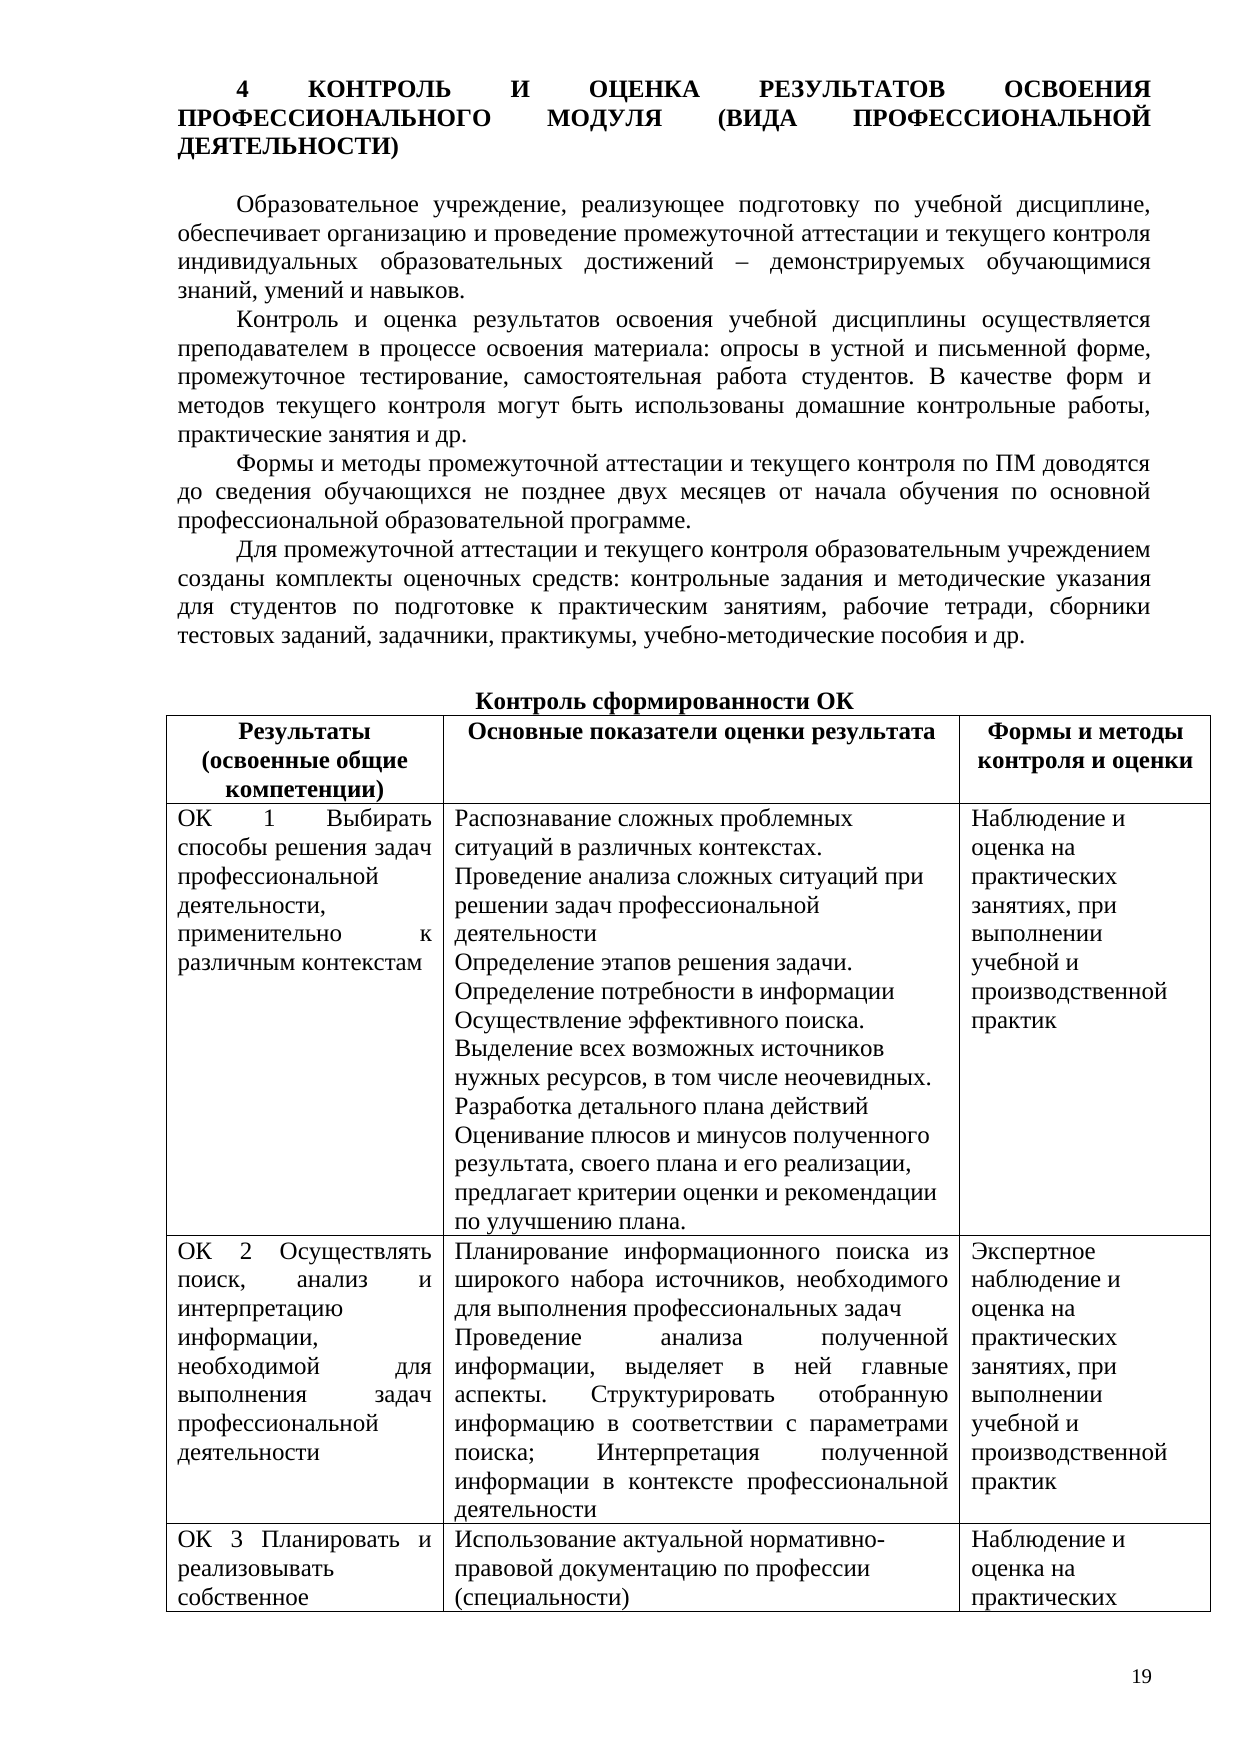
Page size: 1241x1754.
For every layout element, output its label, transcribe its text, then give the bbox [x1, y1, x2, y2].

table_cell Распознавание сложных проблемных ситуаций в различных контекстах. Проведение анализа сложных ситуаций при решении задач профессиональной деятельности Определение этапов решения задачи. Определение потребности в информации Осуществление эффективного поиска. Выделение всех возможных источников нужных ресурсов, в том числе неочевидных. Разработка детального плана действий Оценивание плюсов и минусов полученного результата, своего плана и его реализации, предлагает критерии оценки и рекомендации по улучшению плана. [444, 804, 959, 1235]
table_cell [167, 1524, 443, 1611]
text Формы и методы промежуточной аттестации и текущего контроля по ПМ доводятся до сведения обучающихся не позднее двух месяцев от начала обучения по основной профессиональной образовательной программе. [177, 448, 1152, 534]
table_cell ОК 1 Выбирать способы решения задач профессиональной деятельности, применительно к различным контекстам [167, 804, 443, 1235]
text Для промежуточной аттестации и текущего контроля образовательным учреждением созданы комплекты оценочных средств: контрольные задания и методические указания для студентов по подготовке к практическим занятиям, рабочие тетради, сборники тестовых заданий, задачники, практикумы, учебно-методические пособия и др. [177, 534, 1152, 649]
table_header Формы и методы контроля и оценки [960, 716, 1210, 802]
text Образовательное учреждение, реализующее подготовку по учебной дисциплине, обеспечивает организацию и проведение промежуточной аттестации и текущего контроля индивидуальных образовательных достижений – демонстрируемых обучающимися знаний, умений и навыков. [177, 189, 1152, 304]
table_header Основные показатели оценки результата [444, 716, 959, 802]
table_cell Наблюдение и оценка на практических занятиях, при выполнении учебной и производственной практик [960, 804, 1210, 1235]
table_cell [444, 1524, 959, 1611]
table_header Результаты (освоенные общие компетенции) [167, 716, 443, 802]
subtitle Контроль и оценка результатов освоения учебной дисциплины осуществляется преподавателем в процессе освоения материала: опросы в устной и письменной форме, промежуточное тестирование, самостоятельная работа студентов. В качестве форм и методов текущего контроля могут быть использованы домашние контрольные работы, практические занятия и др. [177, 304, 1152, 448]
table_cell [960, 1524, 1210, 1611]
text 4 КОНТРОЛЬ И ОЦЕНКА РЕЗУЛЬТАТОВ ОСВОЕНИЯ ПРОФЕССИОНАЛЬНОГО МОДУЛЯ (ВИДА ПРОФЕССИОНАЛЬНОЙ ДЕЯТЕЛЬНОСТИ) [177, 74, 1152, 160]
table_cell ОК 2 Осуществлять поиск, анализ и интерпретацию информации, необходимой для выполнения задач профессиональной деятельности [167, 1236, 443, 1523]
text Контроль сформированности ОК [118, 686, 1211, 715]
table_cell Планирование информационного поиска из широкого набора источников, необходимого для выполнения профессиональных задач Проведение анализа полученной информации, выделяет в ней главные аспекты. Структурировать отобранную информацию в соответствии с параметрами поиска; Интерпретация полученной информации в контексте профессиональной деятельности [444, 1236, 959, 1523]
table_cell Экспертное наблюдение и оценка на практических занятиях, при выполнении учебной и производственной практик [960, 1236, 1210, 1523]
